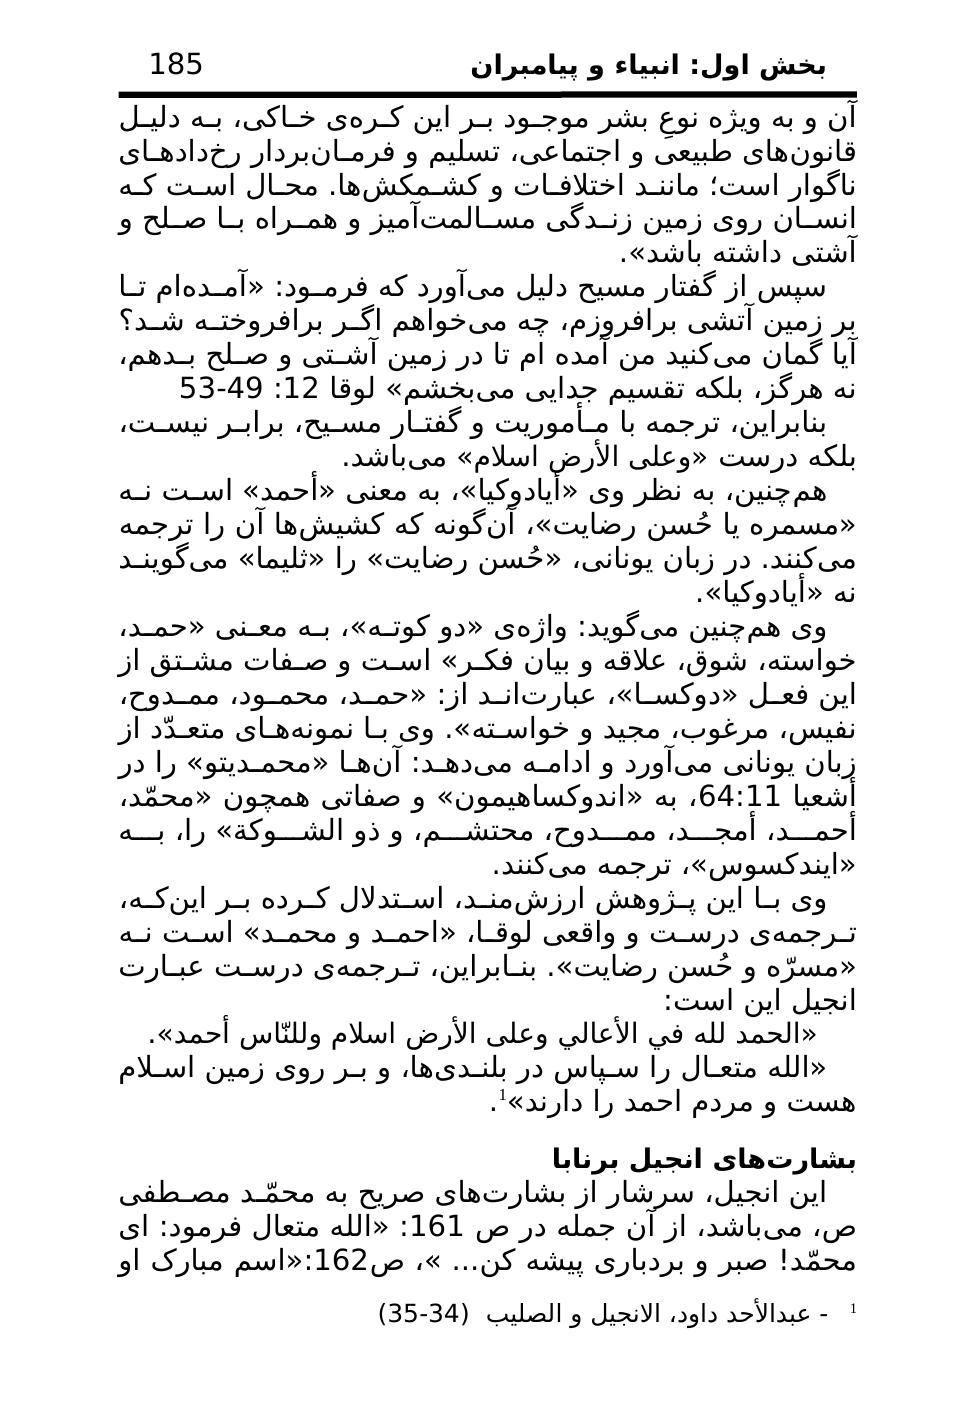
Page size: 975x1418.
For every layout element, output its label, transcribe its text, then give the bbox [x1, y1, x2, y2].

text هم‌چنین، به نظر وی «أیادوکیا»، به معنی «أحمد» است نه «مسمره یا حُسن رضایت»، آن‌گونه که کشیش‌ها آن را ترجمه می‌کنند. در زبان یونانی، «حُسن رضایت» را «ثلیما» می‌گویند نه «أیادوکیا». [118, 473, 857, 609]
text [118, 1175, 857, 1277]
text وی هم‌چنین می‌گوید: واژه‌ی «دو کوته»، به معنی «حمد، خواسته، شوق، علاقه و بیان فکر» است و صفات مشتق از این فعل «دوکسا»، عبارت‌اند از: «حمد، محمود، ممدوح، نفیس، مرغوب، مجید و خواسته». وی با نمونه‌های متعدّد از زبان یونانی می‌آورد و ادامه می‌دهد: آن‌ها «محمدیتو» را در أشعیا 64:11، به «اندوکساهیمون» و صفاتی همچون «محمّد، أحمد، أمجد، ممدوح، محتشم، و ذو الشوکة» را، به «ایندکسوس»، ترجمه می‌کنند. [118, 609, 857, 881]
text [118, 100, 857, 270]
text بنابراین، ترجمه با مأموریت و گفتار مسیح، برابر نیست، ‌بلکه درست «وعلی الأرض اسلام» می‌باشد. [118, 406, 857, 473]
text «الحمد لله في الأعالي وعلی الأرض اسلام وللنّاس أحمد». [118, 1017, 857, 1051]
text وی با این پژوهش ارزش‌مند، استدلال کرده بر این‌که، ترجمه‌ی درست و واقعی لوقا، «احمد و محمد» است نه «مسرّه و حُسن رضایت». بنابراین، ترجمه‌ی درست عبارت انجیل این است: [118, 881, 857, 1017]
text ‏«‏الله متعال را سپاس در بلندی‌ها، و بر روی زمین اسلام هست و مردم احمد را دارند». [118, 1051, 857, 1119]
text بشارت‌های انجیل برنابا [118, 1144, 857, 1175]
text سپس از گفتار مسیح دلیل می‌آورد که فرمود: «آمده‌ام تا بر زمین آتشی برافروزم، چه می‌خواهم اگر برافروخته شد؟ آیا گمان می‌کنید من آمده ام تا در زمین آشتی و صلح بدهم، نه هرگز، بلکه تقسیم جدایی می‌بخشم» لوقا 12: 49-53 [118, 270, 857, 406]
